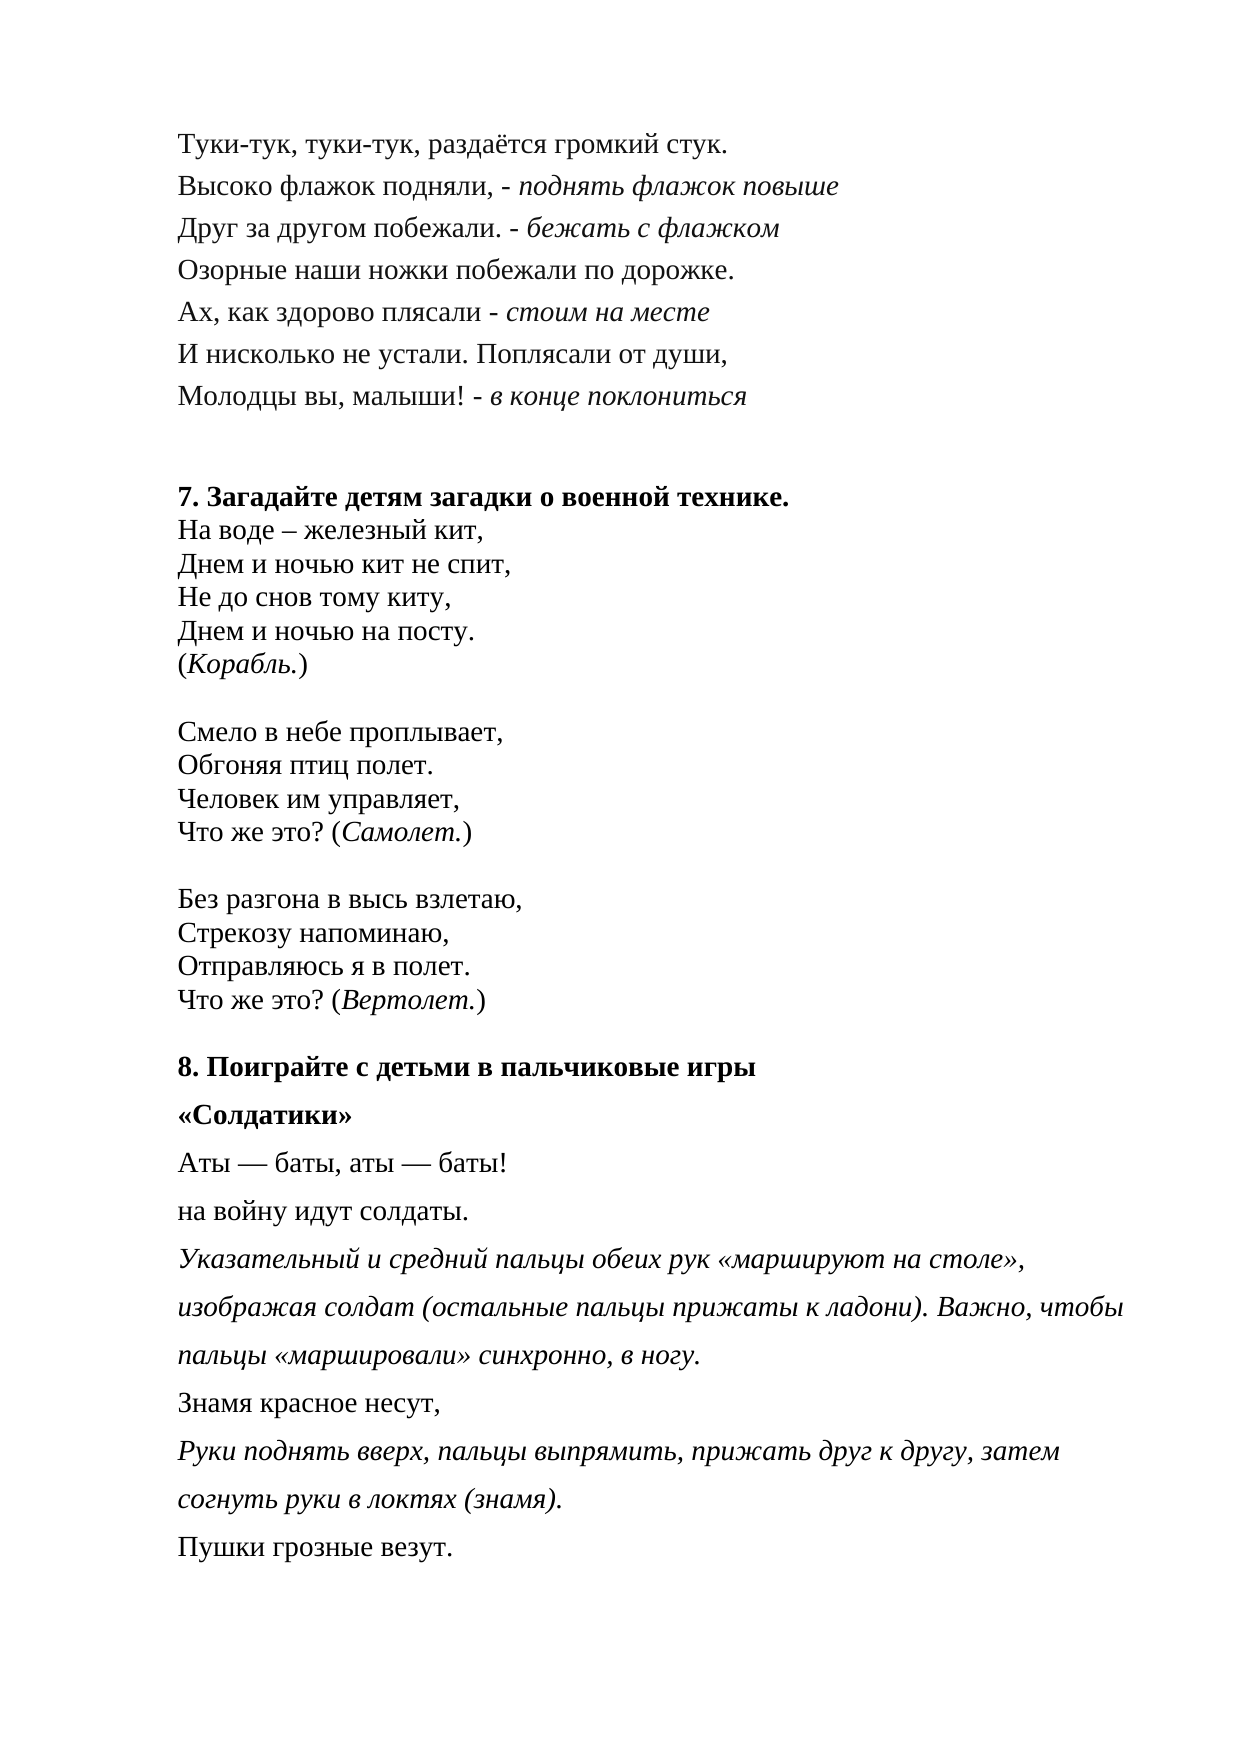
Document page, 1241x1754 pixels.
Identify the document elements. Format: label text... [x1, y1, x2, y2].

text Отправляюсь я в полет. [177, 948, 1152, 982]
text Человек им управляет, [177, 781, 1152, 814]
text Не до снов тому киту, [177, 579, 1152, 613]
text 8. Поиграйте с детьми в пальчиковые игры [177, 1049, 1152, 1083]
text Ах, как здорово плясали - стоим на месте [177, 286, 1152, 328]
text «Солдатики» [177, 1083, 1152, 1131]
text Аты — баты, аты — баты! на войну идут солдаты. [177, 1131, 1152, 1227]
text Пушки грозные везут. [177, 1515, 1152, 1563]
text Друг за другом побежали. - бежать с флажком [177, 202, 1152, 244]
text На воде – железный кит, [177, 512, 1152, 546]
text Высоко флажок подняли, - поднять флажок повыше [177, 160, 1152, 202]
text Обгоняя птиц полет. [177, 747, 1152, 781]
text Смело в небе проплывает, [177, 714, 1152, 747]
text Указательный и средний пальцы обеих рук «маршируют на столе», изображая солдат (остальные пальцы прижаты к ладони). Важно, чтобы пальцы «маршировали» синхронно, в ногу. [177, 1227, 1152, 1371]
text Озорные наши ножки побежали по дорожке. [177, 244, 1152, 286]
text Знамя красное несут, [177, 1371, 1152, 1419]
text (Корабль.) [177, 647, 1152, 680]
text Что же это? (Самолет.) [177, 814, 1152, 848]
text Днем и ночью на посту. [177, 613, 1152, 647]
text Стрекозу напоминаю, [177, 915, 1152, 948]
text 7. Загадайте детям загадки о военной технике. [177, 479, 1152, 512]
text Руки поднять вверх, пальцы выпрямить, прижать друг к другу, затем согнуть руки в локтях (знамя). [177, 1419, 1152, 1515]
text Что же это? (Вертолет.) [177, 982, 1152, 1016]
text Днем и ночью кит не спит, [177, 546, 1152, 579]
text И нисколько не устали. Поплясали от души, [177, 328, 1152, 370]
text Без разгона в высь взлетаю, [177, 881, 1152, 915]
text Молодцы вы, малыши! - в конце поклониться [177, 370, 1152, 412]
text Туки-тук, туки-тук, раздаётся громкий стук. [177, 118, 1152, 160]
